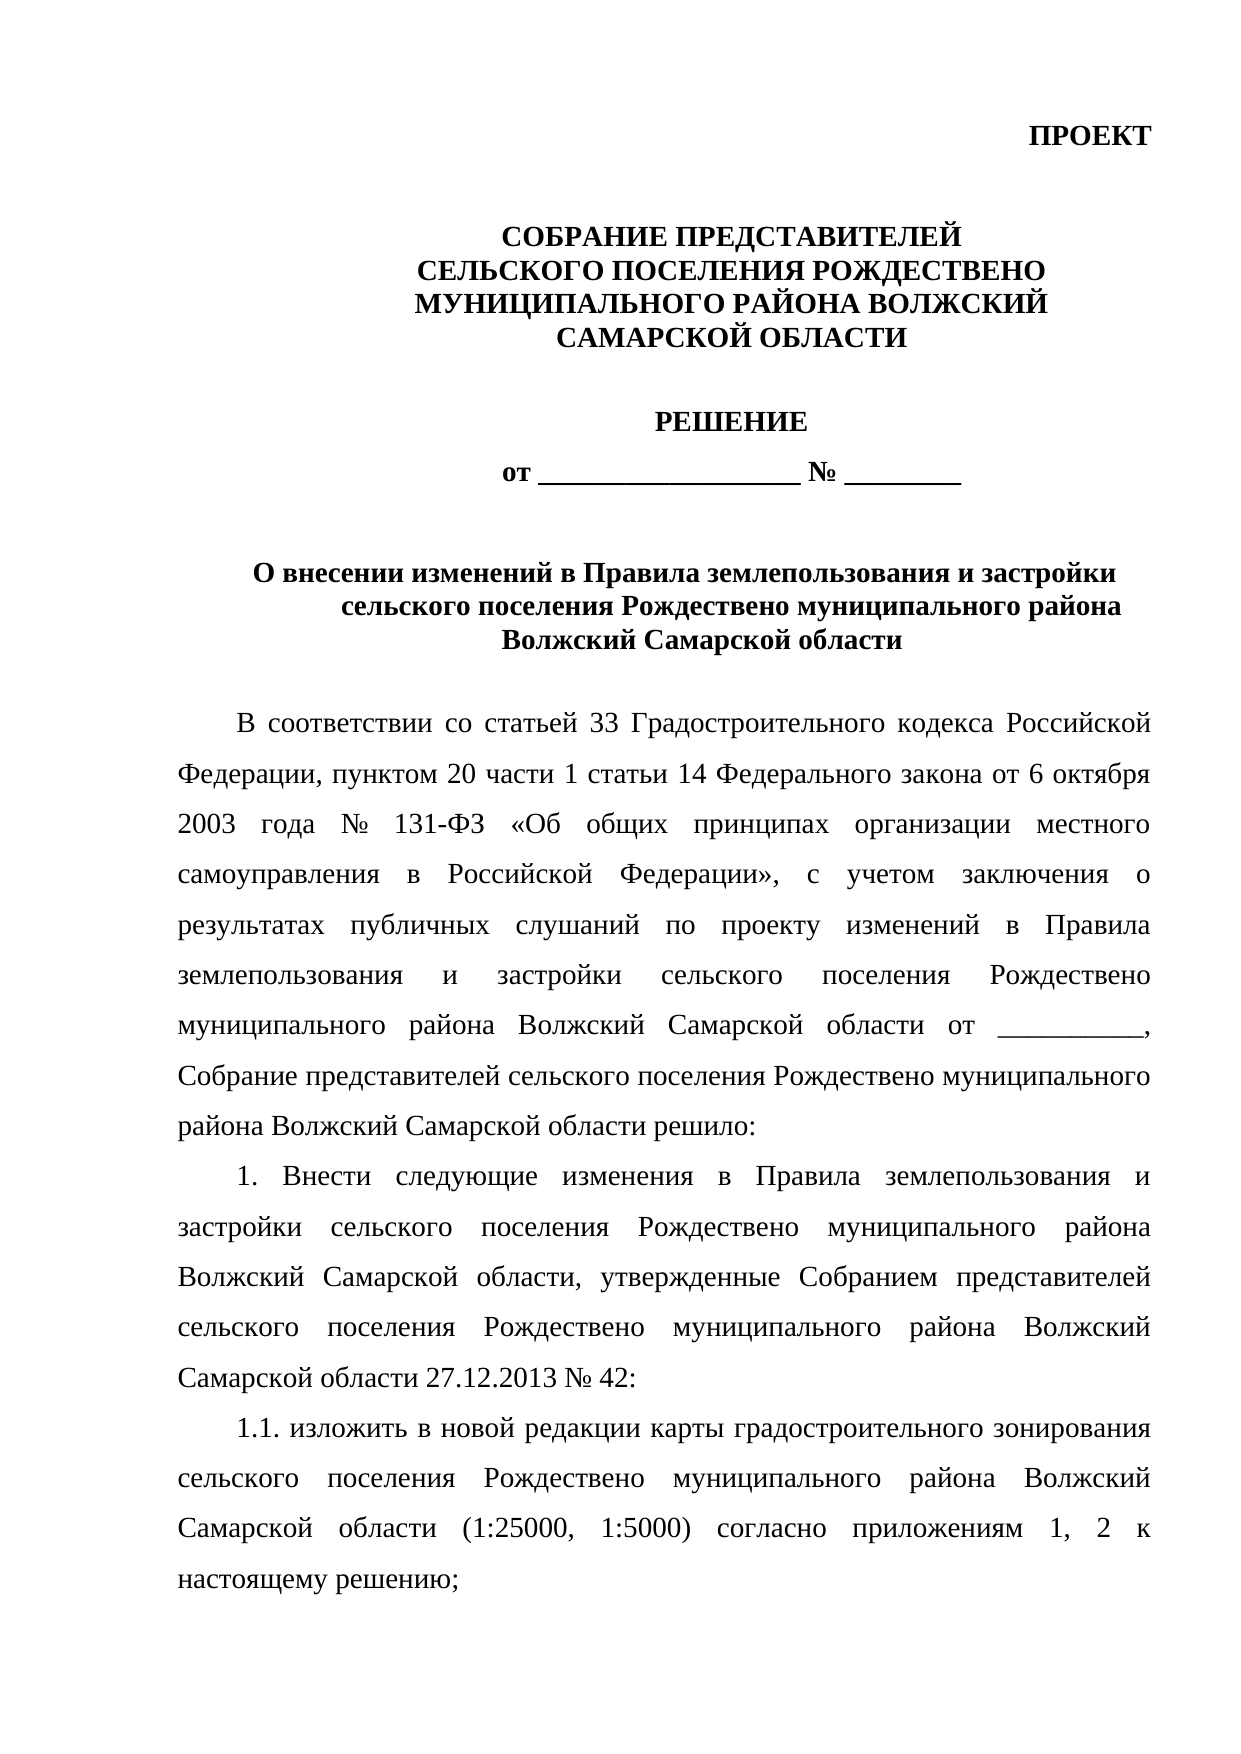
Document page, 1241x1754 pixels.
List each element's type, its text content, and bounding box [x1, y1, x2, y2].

list В соответствии со статьей 33 Градостроительного кодекса Российской Федерации, пунктом 20 части 1 статьи 14 Федерального закона от 6 октября 2003 года № 131-ФЗ «Об общих принципах организации местного самоуправления в Российской Федерации», с учетом заключения о результатах публичных слушаний по проекту изменений в Правила землепользования и застройки сельского поселения Рождествено муниципального района Волжский Самарской области от __________, Собрание представителей сельского поселения Рождествено муниципального района Волжский Самарской области решило: [177, 706, 1152, 1142]
list САМАРСКОЙ ОБЛАСТИ [252, 320, 1152, 353]
list РЕШЕНИЕ [252, 404, 1152, 437]
list СОБРАНИЕ ПРЕДСТАВИТЕЛЕЙ [252, 219, 1152, 253]
list 1. Внести следующие изменения в Правила землепользования и застройки сельского поселения Рождествено муниципального района Волжский Самарской области, утвержденные Собранием представителей сельского поселения Рождествено муниципального района Волжский Самарской области 27.12.2013 № 42: [177, 1158, 1152, 1393]
list от __________________ № ________ [252, 454, 1152, 488]
list 1.1. изложить в новой редакции карты градостроительного зонирования сельского поселения Рождествено муниципального района Волжский Самарской области (1:25000, 1:5000) согласно приложениям 1, 2 к настоящему решению; [177, 1410, 1152, 1594]
list сельского поселения Рождествено муниципального района Волжский Самарской области [252, 588, 1152, 655]
list СЕЛЬСКОГО ПОСЕЛЕНИЯ РОЖДЕСТВЕНО [252, 253, 1152, 286]
list О внесении изменений в Правила землепользования и застройки [252, 555, 1152, 588]
list ПРОЕКТ [252, 118, 1152, 152]
list МУНИЦИПАЛЬНОГО РАЙОНА ВОЛЖСКИЙ [252, 286, 1152, 320]
